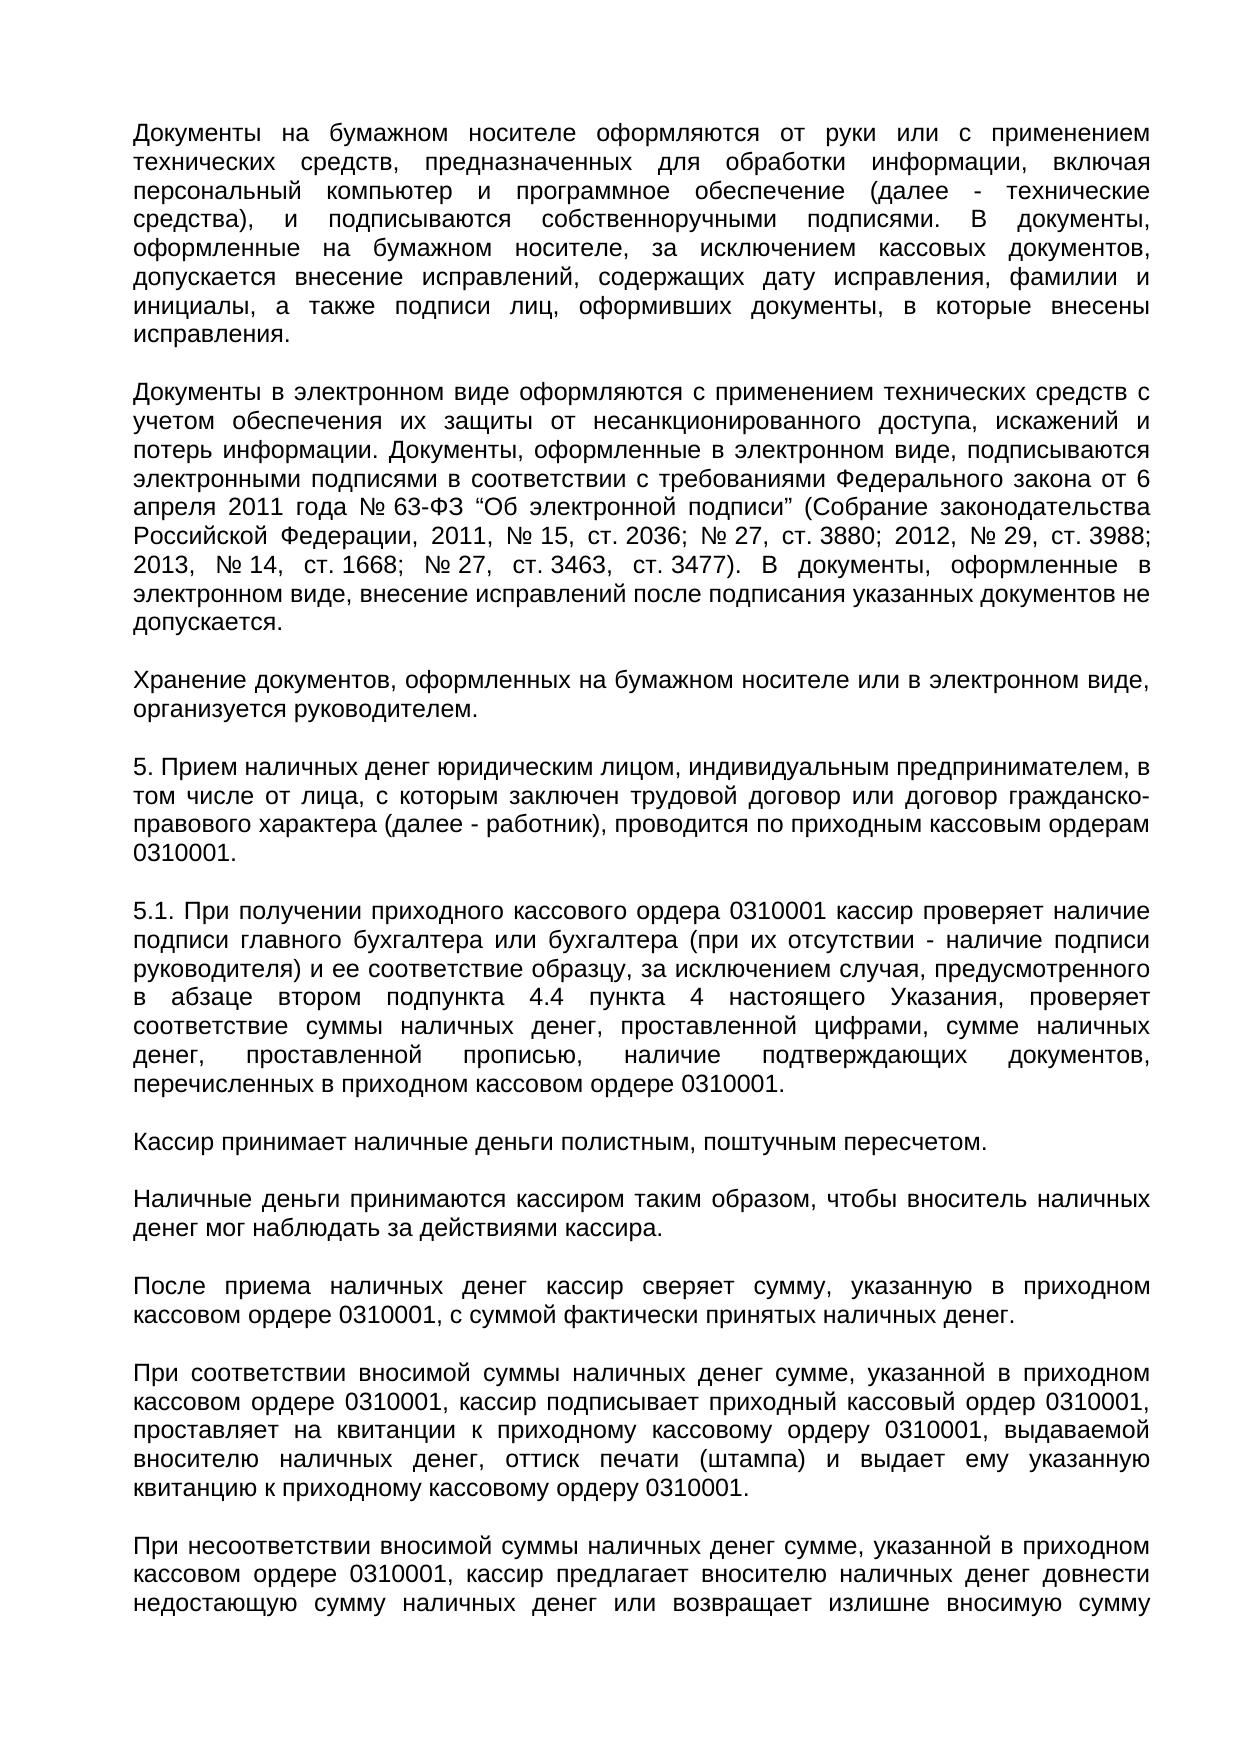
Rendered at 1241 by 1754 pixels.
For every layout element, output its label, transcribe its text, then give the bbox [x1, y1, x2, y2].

text Наличные деньги принимаются кассиром таким образом, чтобы вноситель наличных денег мог наблюдать за действиями кассира. [133, 1184, 1152, 1242]
text Документы на бумажном носителе оформляются от руки или с применением технических средств, предназначенных для обработки информации, включая персональный компьютер и программное обеспечение (далее - технические средства), и подписываются собственноручными подписями. В документы, оформленные на бумажном носителе, за исключением кассовых документов, допускается внесение исправлений, содержащих дату исправления, фамилии и инициалы, а также подписи лиц, оформивших документы, в которые внесены исправления. [133, 118, 1152, 348]
text Хранение документов, оформленных на бумажном носителе или в электронном виде, организуется руководителем. [133, 665, 1152, 723]
text Документы в электронном виде оформляются с применением технических средств с учетом обеспечения их защиты от несанкционированного доступа, искажений и потерь информации. Документы, оформленные в электронном виде, подписываются электронными подписями в соответствии с требованиями Федерального закона от 6 апреля 2011 года № 63-ФЗ “Об электронной подписи” (Собрание законодательства Российской Федерации, 2011, № 15, ст. 2036; № 27, ст. 3880; 2012, № 29, ст. 3988; 2013, № 14, ст. 1668; № 27, ст. 3463, ст. 3477). В документы, оформленные в электронном виде, внесение исправлений после подписания указанных документов не допускается. [133, 377, 1152, 636]
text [133, 1531, 1152, 1617]
text Кассир принимает наличные деньги полистным, поштучным пересчетом. [133, 1126, 1152, 1155]
text После приема наличных денег кассир сверяет сумму, указанную в приходном кассовом ордере 0310001, с суммой фактически принятых наличных денег. [133, 1271, 1152, 1328]
text 5. Прием наличных денег юридическим лицом, индивидуальным предпринимателем, в том числе от лица, с которым заключен трудовой договор или договор гражданско-правового характера (далее - работник), проводится по приходным кассовым ордерам 0310001. [133, 752, 1152, 867]
text При соответствии вносимой суммы наличных денег сумме, указанной в приходном кассовом ордере 0310001, кассир подписывает приходный кассовый ордер 0310001, проставляет на квитанции к приходному кассовому ордеру 0310001, выдаваемой вносителю наличных денег, оттиск печати (штампа) и выдает ему указанную квитанцию к приходному кассовому ордеру 0310001. [133, 1358, 1152, 1501]
text 5.1. При получении приходного кассового ордера 0310001 кассир проверяет наличие подписи главного бухгалтера или бухгалтера (при их отсутствии - наличие подписи руководителя) и ее соответствие образцу, за исключением случая, предусмотренного в абзаце втором подпункта 4.4 пункта 4 настоящего Указания, проверяет соответствие суммы наличных денег, проставленной цифрами, сумме наличных денег, проставленной прописью, наличие подтверждающих документов, перечисленных в приходном кассовом ордере 0310001. [133, 896, 1152, 1097]
